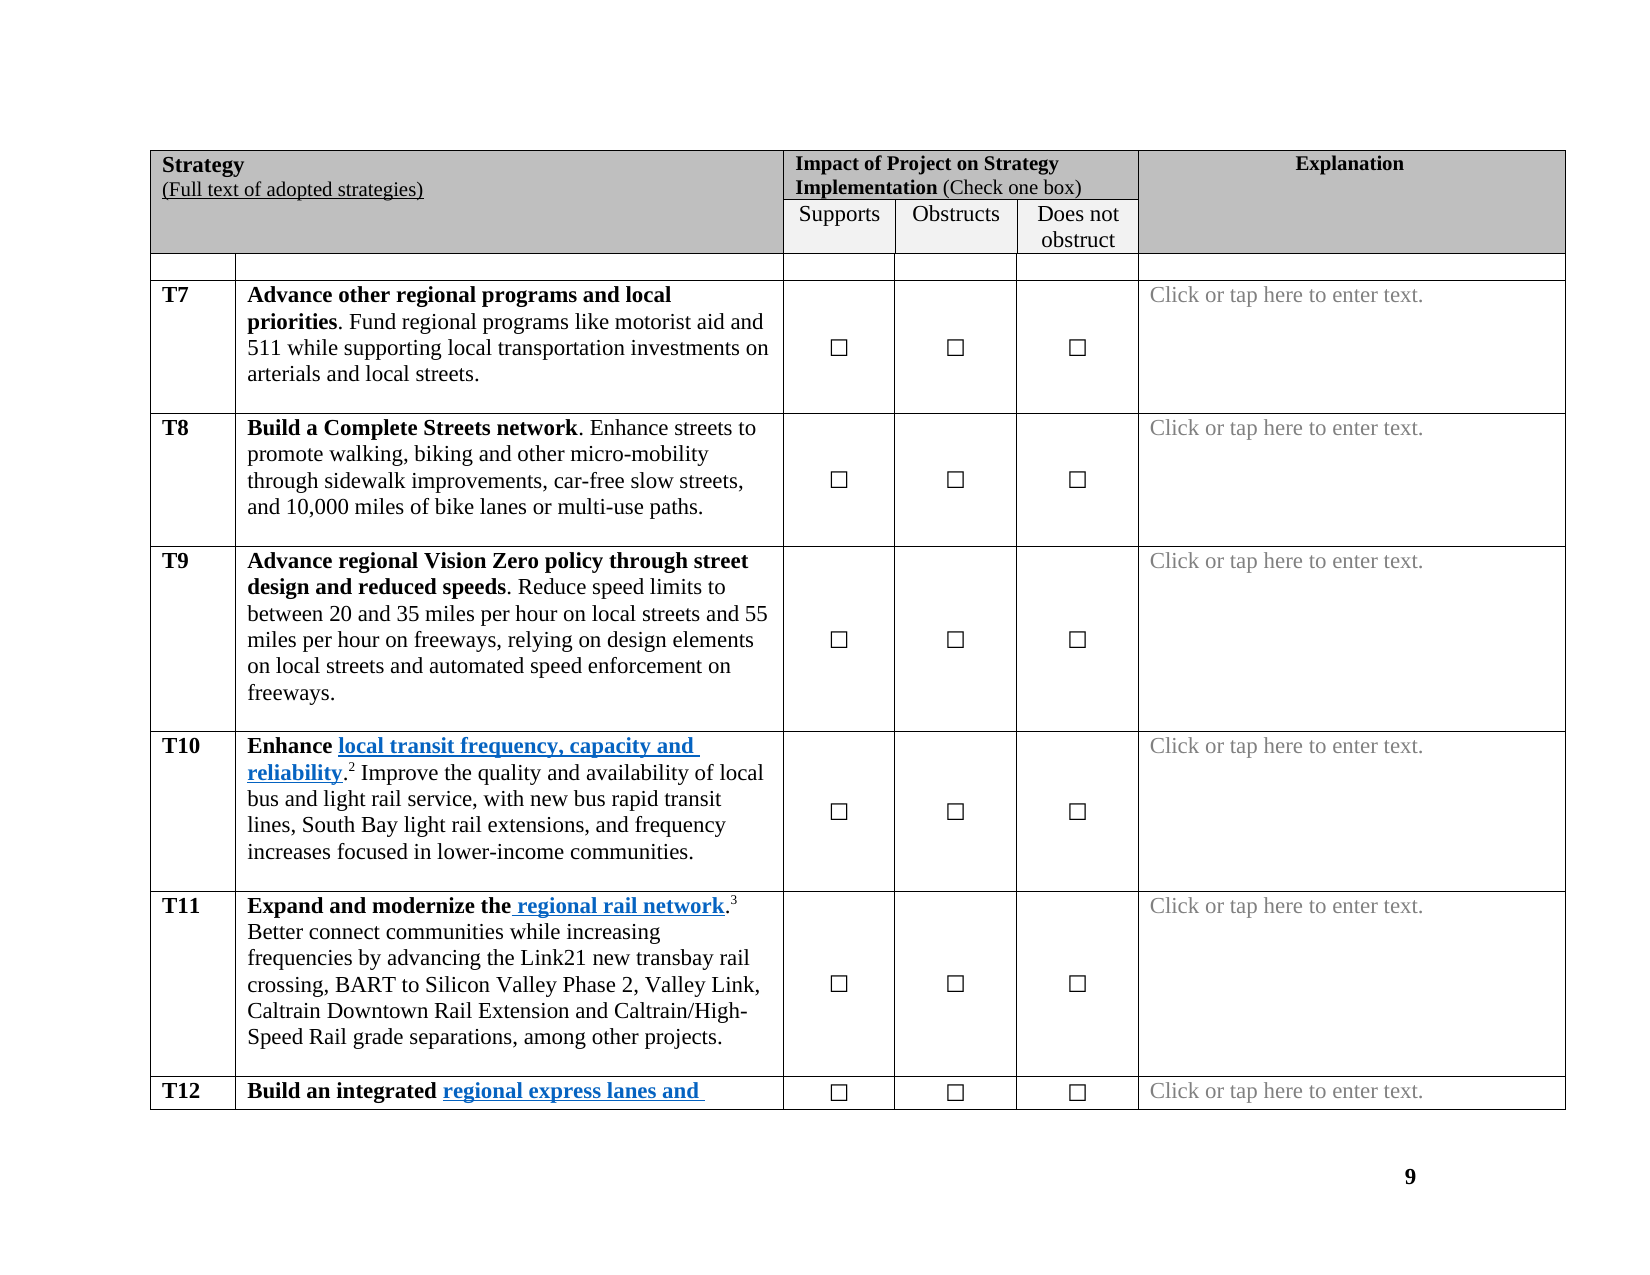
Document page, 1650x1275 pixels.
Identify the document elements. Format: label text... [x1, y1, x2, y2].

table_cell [236, 254, 783, 280]
table_cell Supports [784, 200, 895, 253]
table_cell T10 [151, 732, 235, 891]
table_cell T6 [151, 254, 235, 280]
table_header Explanation [1139, 151, 1565, 253]
table_cell T12 [151, 1077, 235, 1108]
table_cell Enhance local transit frequency, capacity and reliability.2 Improve the quality and availability of local bus and light rail service, with new bus rapid transit lines, South Bay light rail extensions, and frequency increases focused in lower-income communities. [236, 732, 783, 891]
table_cell Advance regional Vision Zero policy through street design and reduced speeds. Reduce speed limits to between 20 and 35 miles per hour on local streets and 55 miles per hour on freeways, relying on design elements on local streets and automated speed enforcement on freeways. [236, 547, 783, 731]
table_cell T9 [151, 547, 235, 731]
table_cell T11 [151, 892, 235, 1076]
table_header Impact of Project on Strategy Implementation (Check one box) [784, 151, 1138, 199]
table_cell T8 [151, 414, 235, 546]
table_cell Build a Complete Streets network. Enhance streets to promote walking, biking and other micro-mobility through sidewalk improvements, car-free slow streets, and 10,000 miles of bike lanes or multi-use paths. [236, 414, 783, 546]
table_cell T7 [151, 281, 235, 413]
table_cell Expand and modernize the regional rail network.3 Better connect communities while increasing frequencies by advancing the Link21 new transbay rail crossing, BART to Silicon Valley Phase 2, Valley Link, Caltrain Downtown Rail Extension and Caltrain/High-Speed Rail grade separations, among other projects. [236, 892, 783, 1076]
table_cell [236, 1077, 783, 1108]
table_header Strategy (Full text of adopted strategies) [151, 151, 783, 253]
table_cell Does not obstruct [1018, 200, 1138, 253]
table_cell Advance other regional programs and local priorities. Fund regional programs like motorist aid and 511 while supporting local transportation investments on arterials and local streets. [236, 281, 783, 413]
table_cell Obstructs [896, 200, 1017, 253]
